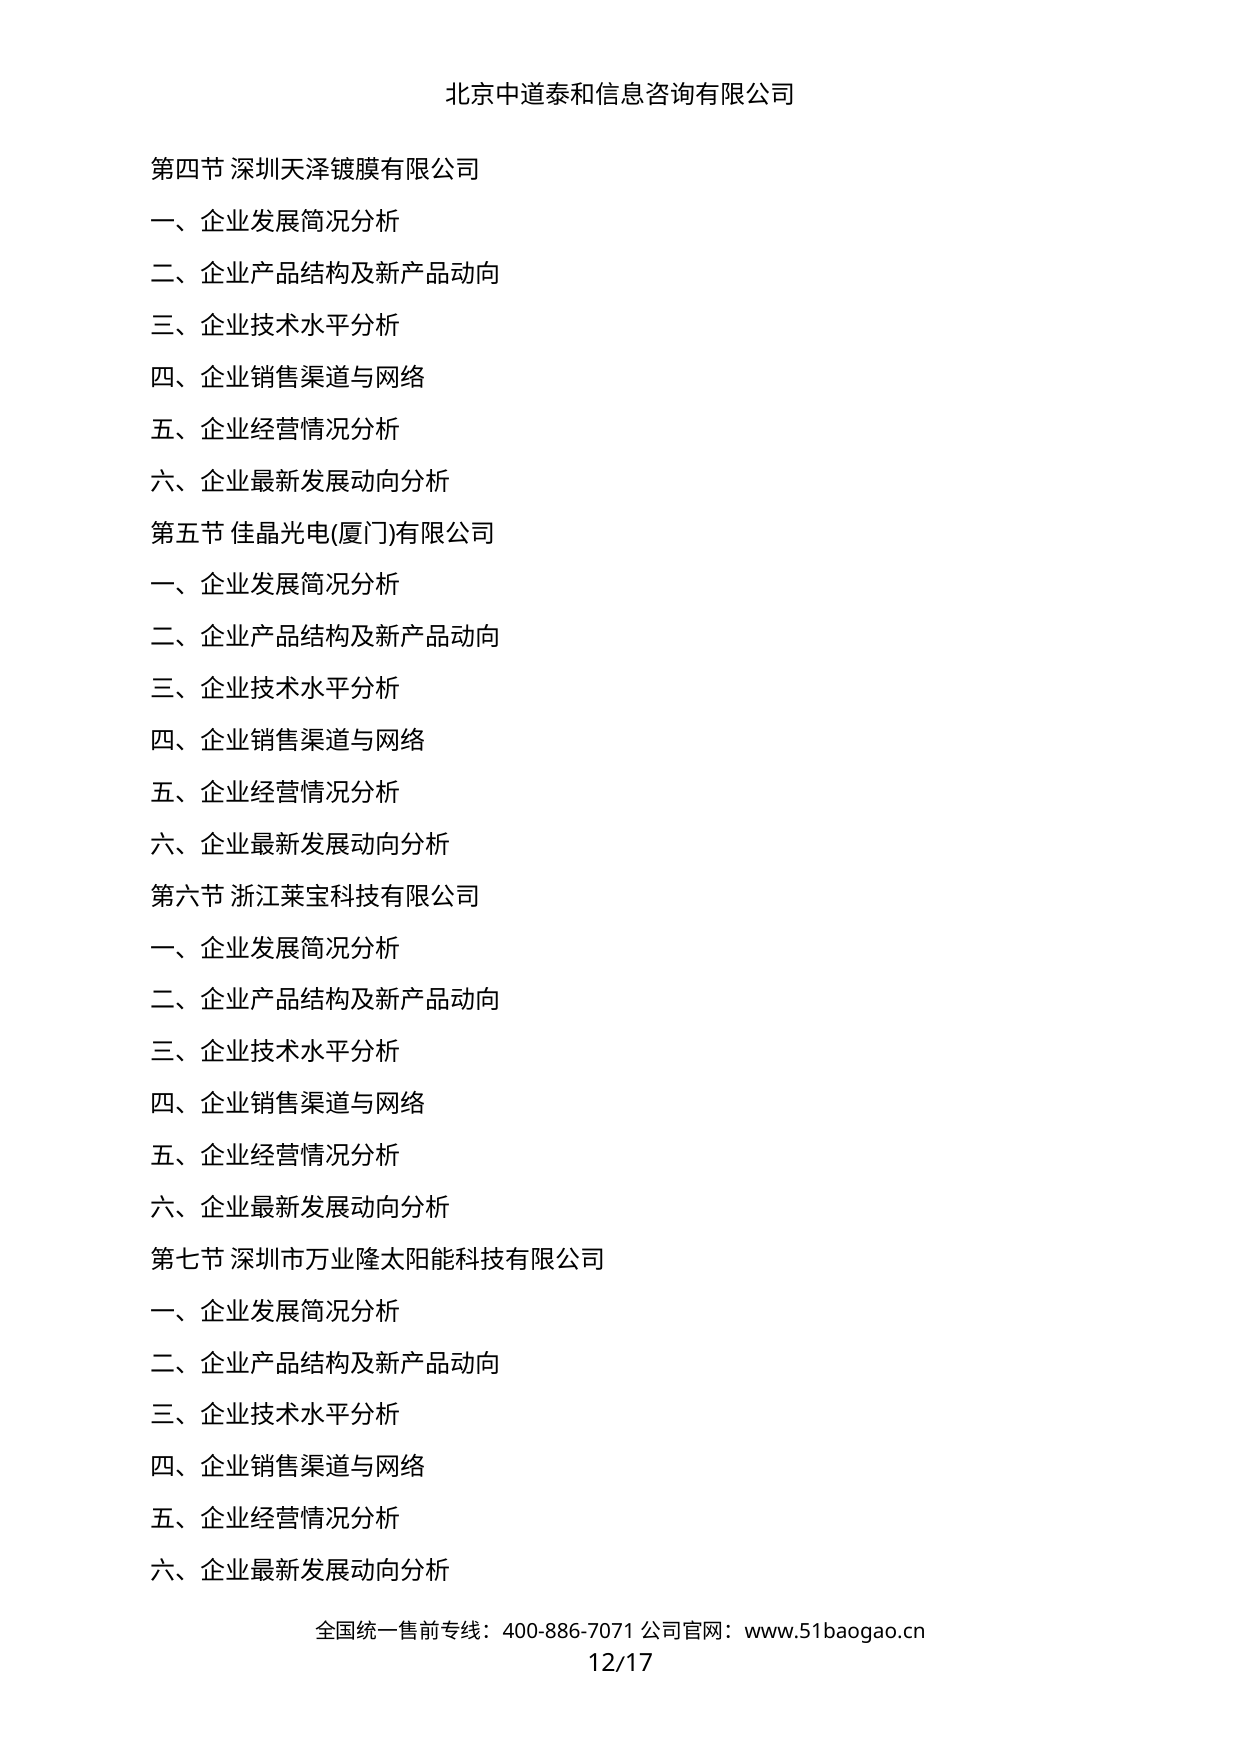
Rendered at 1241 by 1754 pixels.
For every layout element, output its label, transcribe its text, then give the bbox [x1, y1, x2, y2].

text 三、企业技术水平分析 [150, 306, 1090, 342]
text 三、企业技术水平分析 [150, 1395, 1090, 1431]
text 六、企业最新发展动向分析 [150, 1187, 1090, 1224]
text 一、企业发展简况分析 [150, 928, 1090, 964]
text 三、企业技术水平分析 [150, 1032, 1090, 1068]
text 五、企业经营情况分析 [150, 772, 1090, 809]
text 四、企业销售渠道与网络 [150, 1084, 1090, 1120]
text 第七节 深圳市万业隆太阳能科技有限公司 [150, 1239, 1090, 1276]
text 五、企业经营情况分析 [150, 1136, 1090, 1172]
text 一、企业发展简况分析 [150, 1291, 1090, 1327]
text 四、企业销售渠道与网络 [150, 721, 1090, 757]
text 第六节 浙江莱宝科技有限公司 [150, 876, 1090, 912]
text 五、企业经营情况分析 [150, 1499, 1090, 1535]
text 一、企业发展简况分析 [150, 565, 1090, 601]
text 一、企业发展简况分析 [150, 202, 1090, 238]
text 六、企业最新发展动向分析 [150, 824, 1090, 861]
text 四、企业销售渠道与网络 [150, 1447, 1090, 1483]
text 第四节 深圳天泽镀膜有限公司 [150, 150, 1090, 186]
text 二、企业产品结构及新产品动向 [150, 980, 1090, 1016]
text 二、企业产品结构及新产品动向 [150, 617, 1090, 653]
text 六、企业最新发展动向分析 [150, 1551, 1090, 1587]
text 五、企业经营情况分析 [150, 409, 1090, 446]
text 二、企业产品结构及新产品动向 [150, 1343, 1090, 1379]
text 三、企业技术水平分析 [150, 669, 1090, 705]
text 二、企业产品结构及新产品动向 [150, 254, 1090, 290]
text 六、企业最新发展动向分析 [150, 461, 1090, 497]
text 四、企业销售渠道与网络 [150, 357, 1090, 394]
text 第五节 佳晶光电(厦门)有限公司 [150, 513, 1090, 549]
